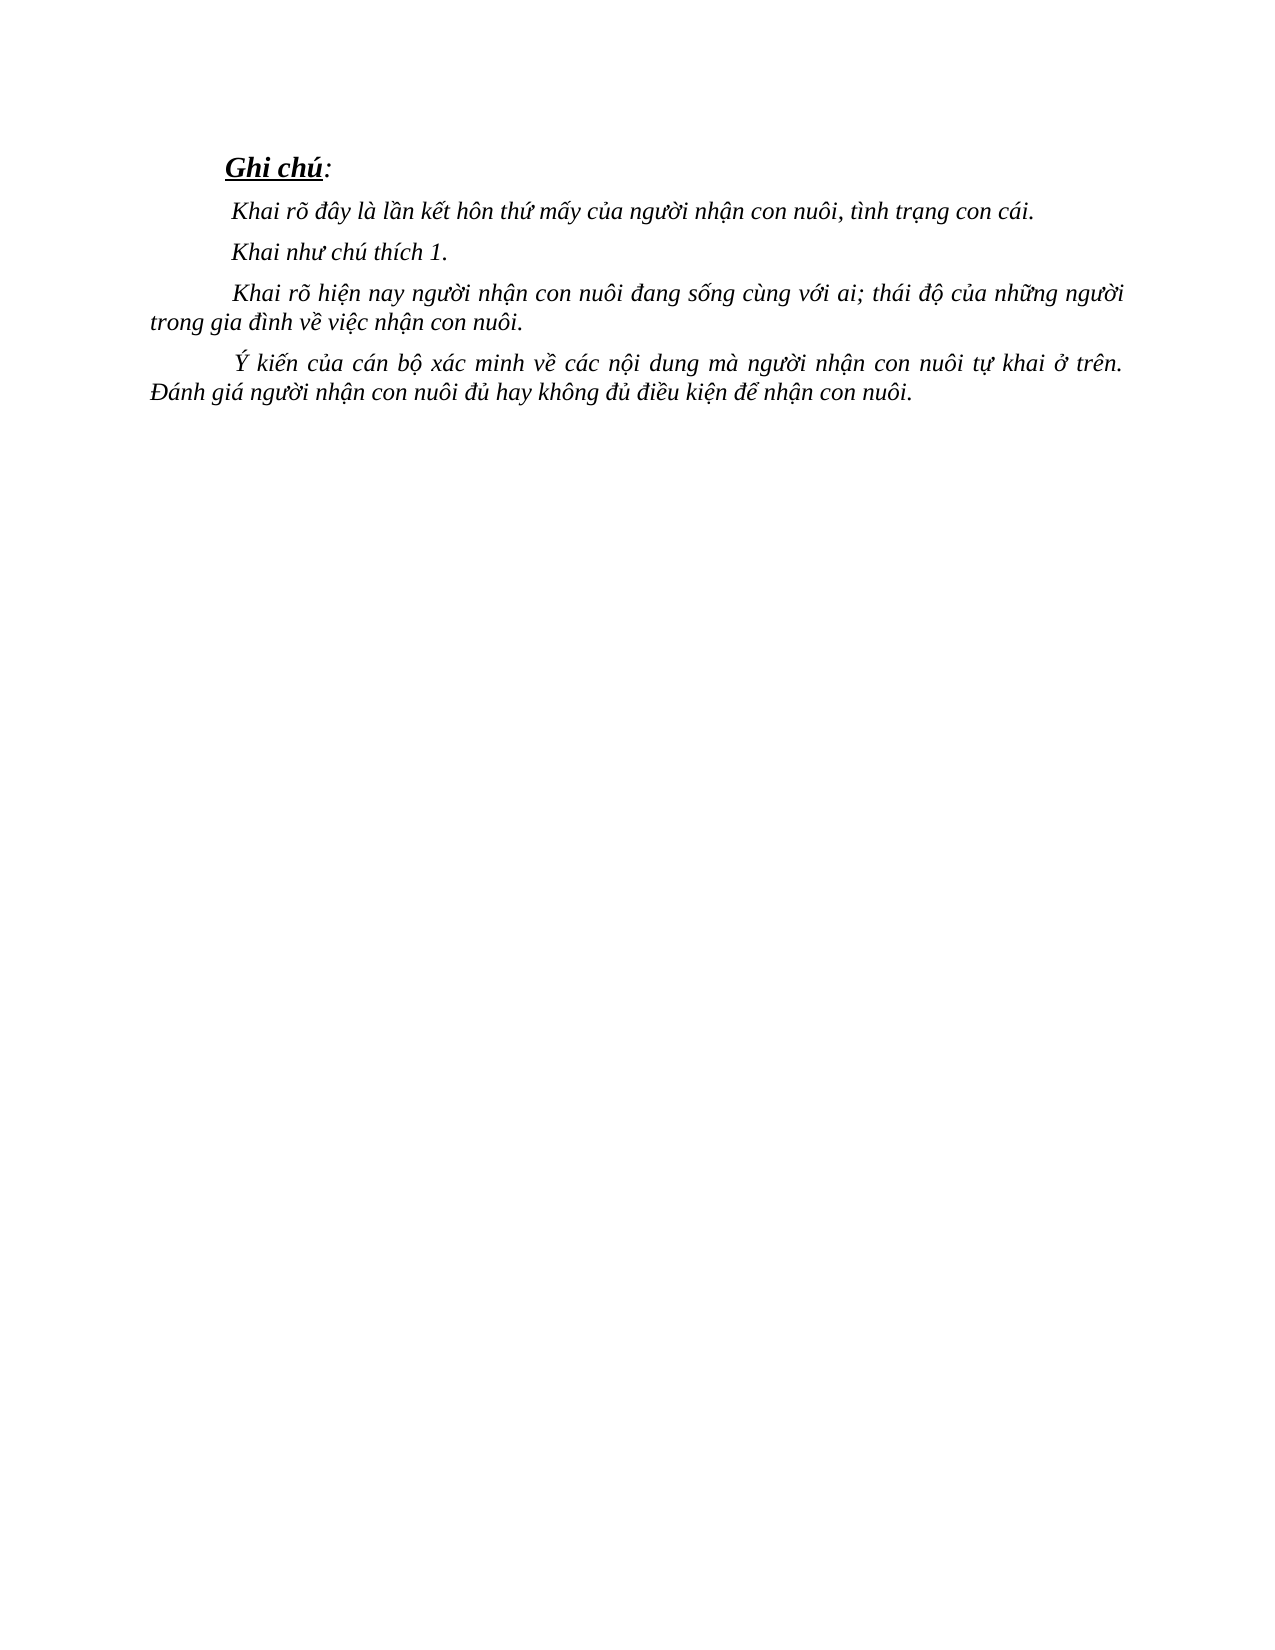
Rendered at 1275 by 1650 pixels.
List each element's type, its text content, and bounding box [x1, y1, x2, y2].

text Khai như chú thích 1. [150, 237, 1125, 266]
text Ghi chú: [150, 150, 1125, 183]
text Khai rõ đây là lần kết hôn thứ mấy của người nhận con nuôi, tình trạng con cái. [150, 196, 1125, 225]
text Khai rõ hiện nay người nhận con nuôi đang sống cùng với ai; thái độ của những người trong gia đình về việc nhận con nuôi. [150, 278, 1125, 336]
text Ý kiến của cán bộ xác minh về các nội dung mà người nhận con nuôi tự khai ở trên. Đánh giá người nhận con nuôi đủ hay không đủ điều kiện để nhận con nuôi. [150, 348, 1125, 406]
